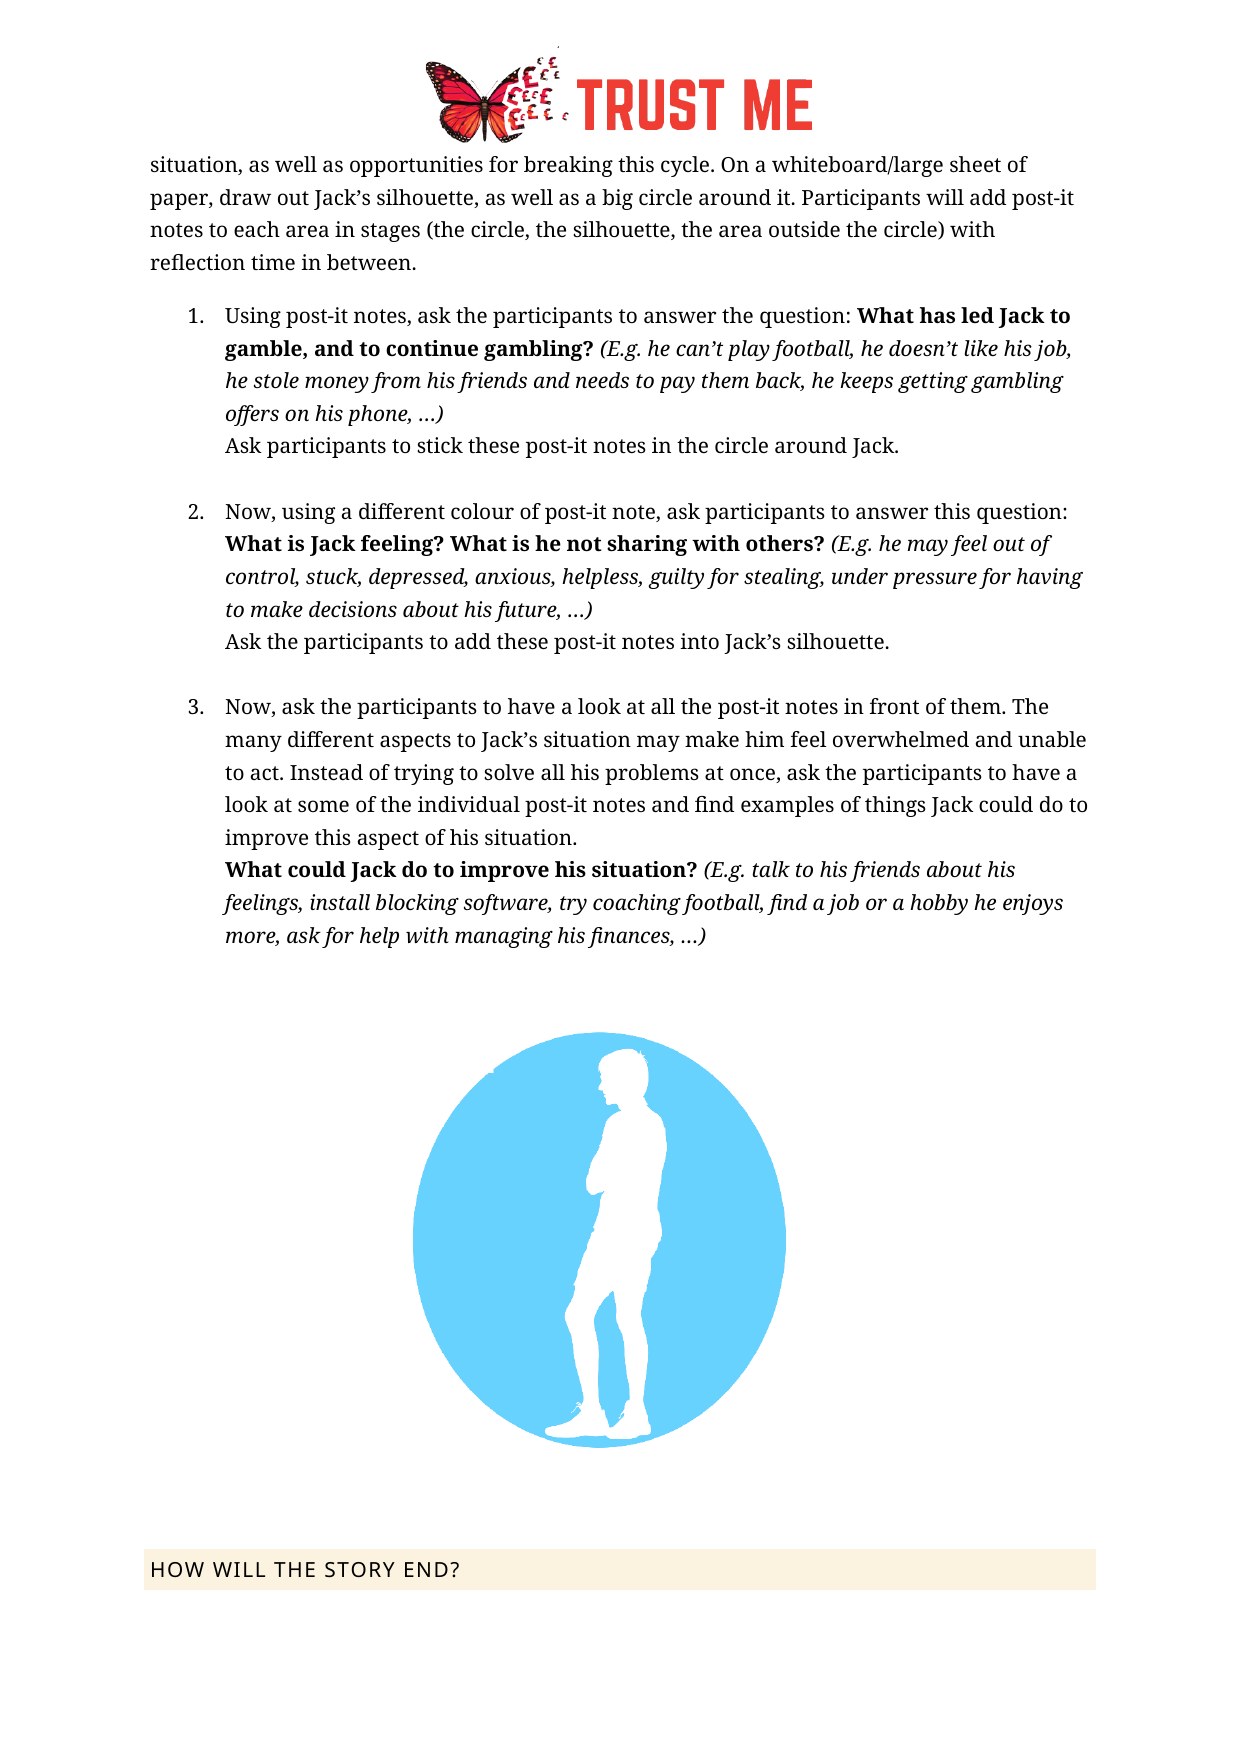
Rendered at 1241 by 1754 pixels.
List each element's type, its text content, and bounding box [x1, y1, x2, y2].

list What could Jack do to improve his situation? (E.g. talk to his friends about his feelings, install blocking software, try coaching football, find a job or a hobby he enjoys more, ask for help with managing his finances, …) [225, 856, 1090, 949]
picture [244, 1027, 997, 1451]
subtitle How will the story end? [150, 1556, 1090, 1584]
list Using post-it notes, ask the participants to answer the question: What has led Jack to gamble, and to continue gambling? (E.g. he can’t play football, he doesn’t like his job, he stole money from his friends and needs to pay them back, he keeps getting gambling offers on his phone, …) [187, 301, 1090, 427]
picture [425, 46, 815, 149]
list Ask the participants to add these post-it notes into Jack’s silhouette. [225, 627, 1090, 656]
list Ask participants to stick these post-it notes in the circle around Jack. [225, 432, 1090, 460]
list Now, ask the participants to have a look at all the post-it notes in front of them. The many different aspects to Jack’s situation may make him feel overwhelmed and unable to act. Instead of trying to solve all his problems at once, ask the participants to have a look at some of the individual post-it notes and find examples of things Jack could do to improve this aspect of his situation. [187, 692, 1090, 851]
list Now, using a different colour of post-it note, ask participants to answer this question: What is Jack feeling? What is he not sharing with others? (E.g. he may feel out of control, stuck, depressed, anxious, helpless, guilty for stealing, under pressure for having to make decisions about his future, …) [187, 497, 1090, 623]
